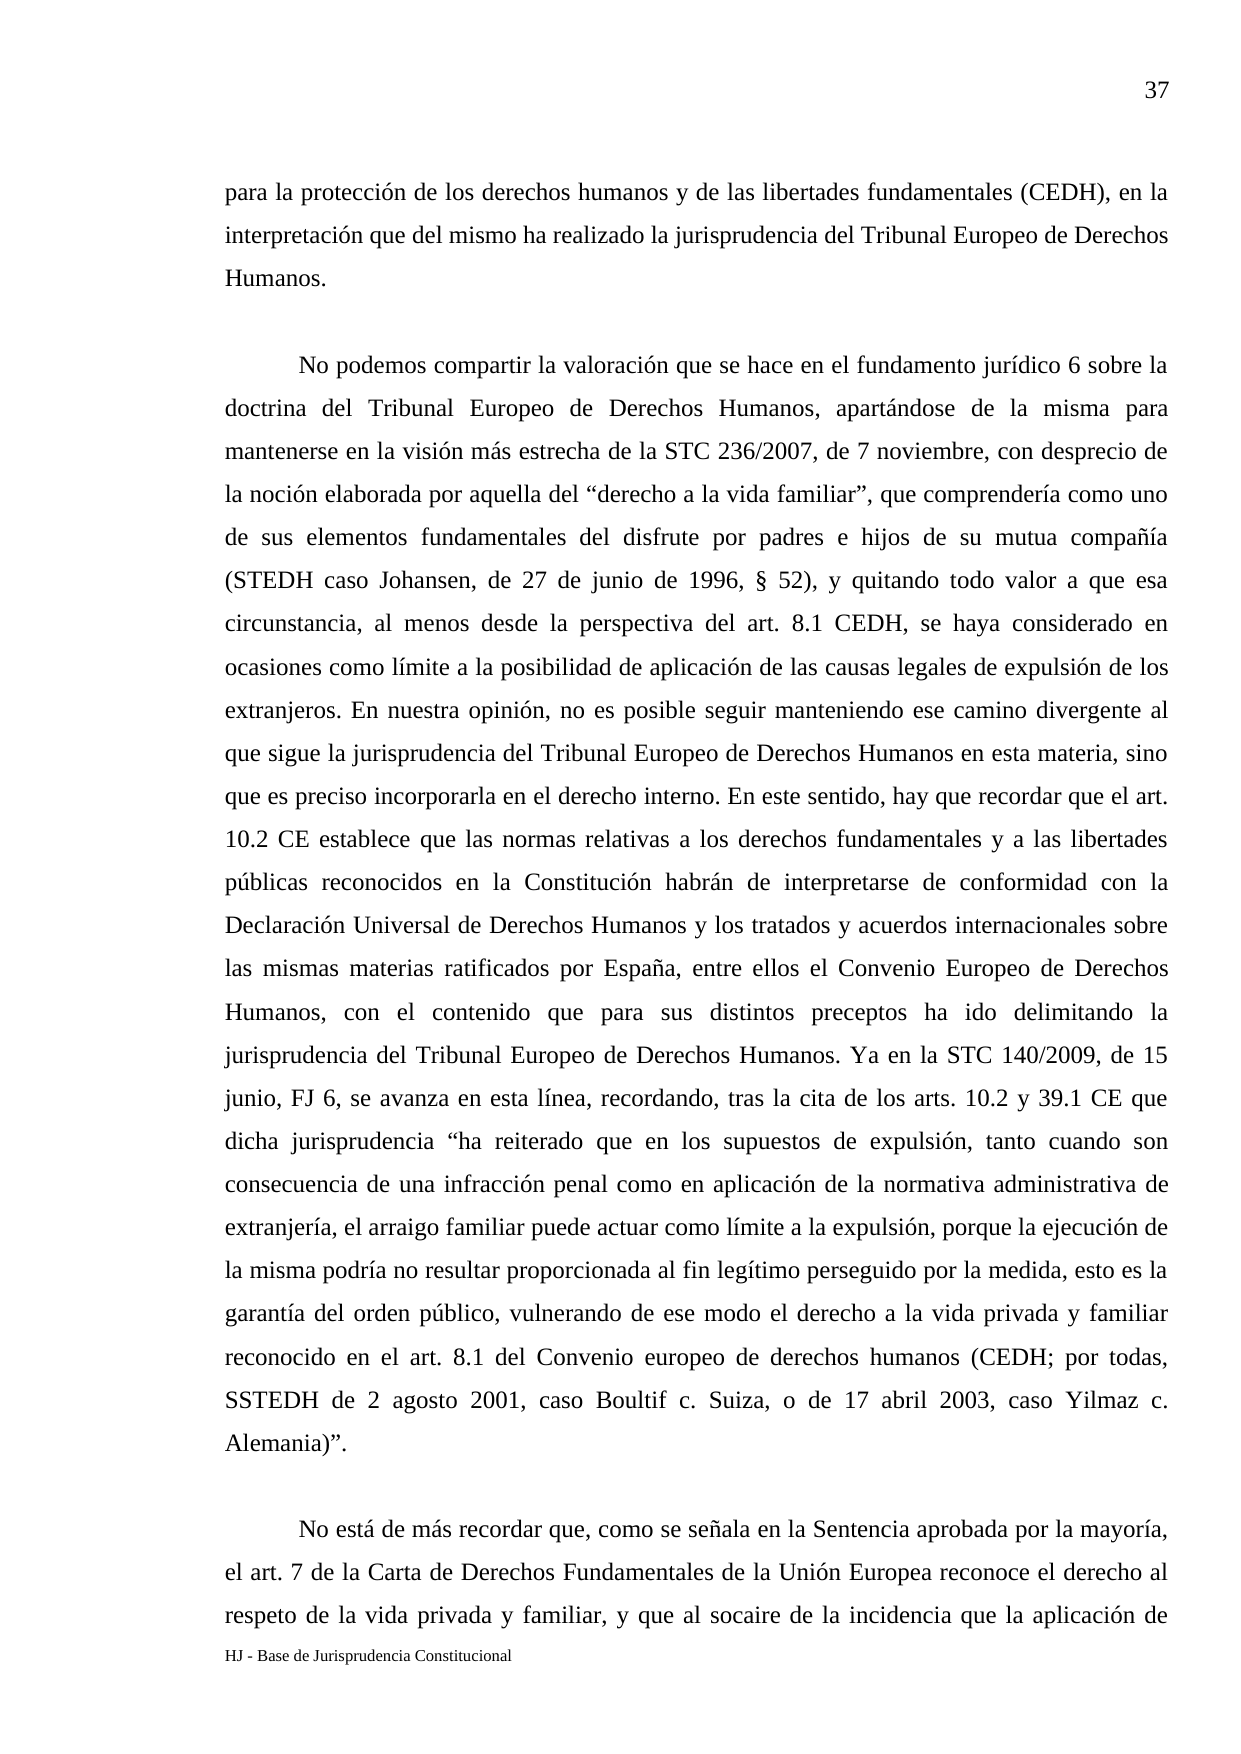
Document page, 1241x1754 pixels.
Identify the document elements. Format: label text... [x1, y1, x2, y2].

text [224, 177, 1169, 292]
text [224, 1514, 1169, 1629]
text No podemos compartir la valoración que se hace en el fundamento jurídico 6 sobre la doctrina del Tribunal Europeo de Derechos Humanos, apartándose de la misma para mantenerse en la visión más estrecha de la STC 236/2007, de 7 noviembre, con desprecio de la noción elaborada por aquella del “derecho a la vida familiar”, que comprendería como uno de sus elementos fundamentales del disfrute por padres e hijos de su mutua compañía (STEDH caso Johansen, de 27 de junio de 1996, § 52), y quitando todo valor a que esa circunstancia, al menos desde la perspectiva del art. 8.1 CEDH, se haya considerado en ocasiones como límite a la posibilidad de aplicación de las causas legales de expulsión de los extranjeros. En nuestra opinión, no es posible seguir manteniendo ese camino divergente al que sigue la jurisprudencia del Tribunal Europeo de Derechos Humanos en esta materia, sino que es preciso incorporarla en el derecho interno. En este sentido, hay que recordar que el art. 10.2 CE establece que las normas relativas a los derechos fundamentales y a las libertades públicas reconocidos en la Constitución habrán de interpretarse de conformidad con la Declaración Universal de Derechos Humanos y los tratados y acuerdos internacionales sobre las mismas materias ratificados por España, entre ellos el Convenio Europeo de Derechos Humanos, con el contenido que para sus distintos preceptos ha ido delimitando la jurisprudencia del Tribunal Europeo de Derechos Humanos. Ya en la STC 140/2009, de 15 junio, FJ 6, se avanza en esta línea, recordando, tras la cita de los arts. 10.2 y 39.1 CE que dicha jurisprudencia “ha reiterado que en los supuestos de expulsión, tanto cuando son consecuencia de una infracción penal como en aplicación de la normativa administrativa de extranjería, el arraigo familiar puede actuar como límite a la expulsión, porque la ejecución de la misma podría no resultar proporcionada al fin legítimo perseguido por la medida, esto es la garantía del orden público, vulnerando de ese modo el derecho a la vida privada y familiar reconocido en el art. 8.1 del Convenio europeo de derechos humanos (CEDH; por todas, SSTEDH de 2 agosto 2001, caso Boultif c. Suiza, o de 17 abril 2003, caso Yilmaz c. Alemania)”. [224, 350, 1169, 1457]
